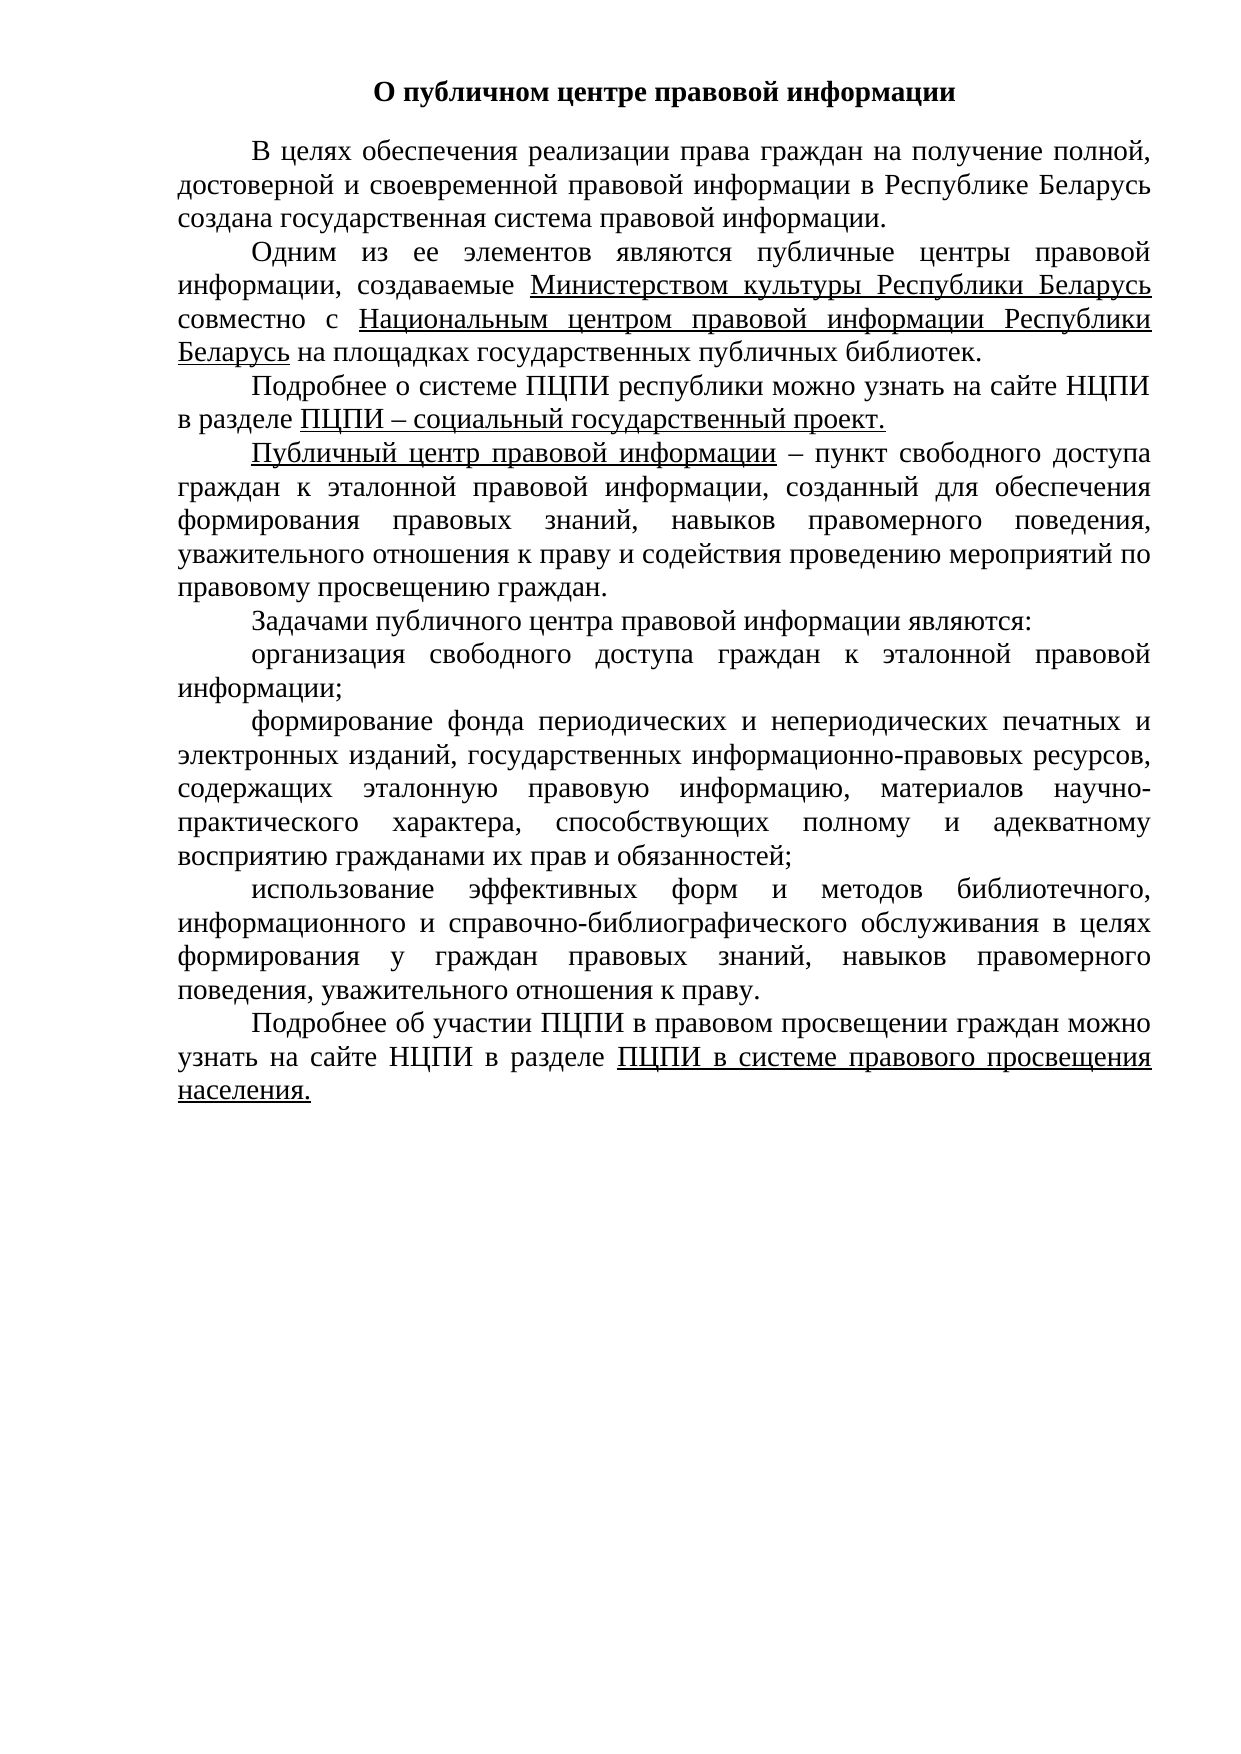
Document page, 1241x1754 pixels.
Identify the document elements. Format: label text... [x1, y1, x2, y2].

text организация свободного доступа граждан к эталонной правовой информации; [177, 636, 1152, 703]
text В целях обеспечения реализации права граждан на получение полной, достоверной и своевременной правовой информации в Республике Беларусь создана государственная система правовой информации. [177, 133, 1152, 234]
text О публичном центре правовой информации [177, 74, 1152, 107]
text Подробнее об участии ПЦПИ в правовом просвещении граждан можно узнать на сайте НЦПИ в разделе ПЦПИ в системе правового просвещения населения. [177, 1005, 1152, 1106]
text формирование фонда периодических и непериодических печатных и электронных изданий, государственных информационно-правовых ресурсов, содержащих эталонную правовую информацию, материалов научно-практического характера, способствующих полному и адекватному восприятию гражданами их прав и обязанностей; [177, 703, 1152, 871]
text Публичный центр правовой информации – пункт свободного доступа граждан к эталонной правовой информации, созданный для обеспечения формирования правовых знаний, навыков правомерного поведения, уважительного отношения к праву и содействия проведению мероприятий по правовому просвещению граждан. [177, 435, 1152, 603]
text Задачами публичного центра правовой информации являются: [177, 603, 1152, 636]
text использование эффективных форм и методов библиотечного, информационного и справочно-библиографического обслуживания в целях формирования у граждан правовых знаний, навыков правомерного поведения, уважительного отношения к праву. [177, 871, 1152, 1005]
text Одним из ее элементов являются публичные центры правовой информации, создаваемые Министерством культуры Республики Беларусь совместно с Национальным центром правовой информации Республики Беларусь на площадках государственных публичных библиотек. [177, 234, 1152, 368]
text Подробнее о системе ПЦПИ республики можно узнать на сайте НЦПИ в разделе ПЦПИ – социальный государственный проект. [177, 368, 1152, 435]
